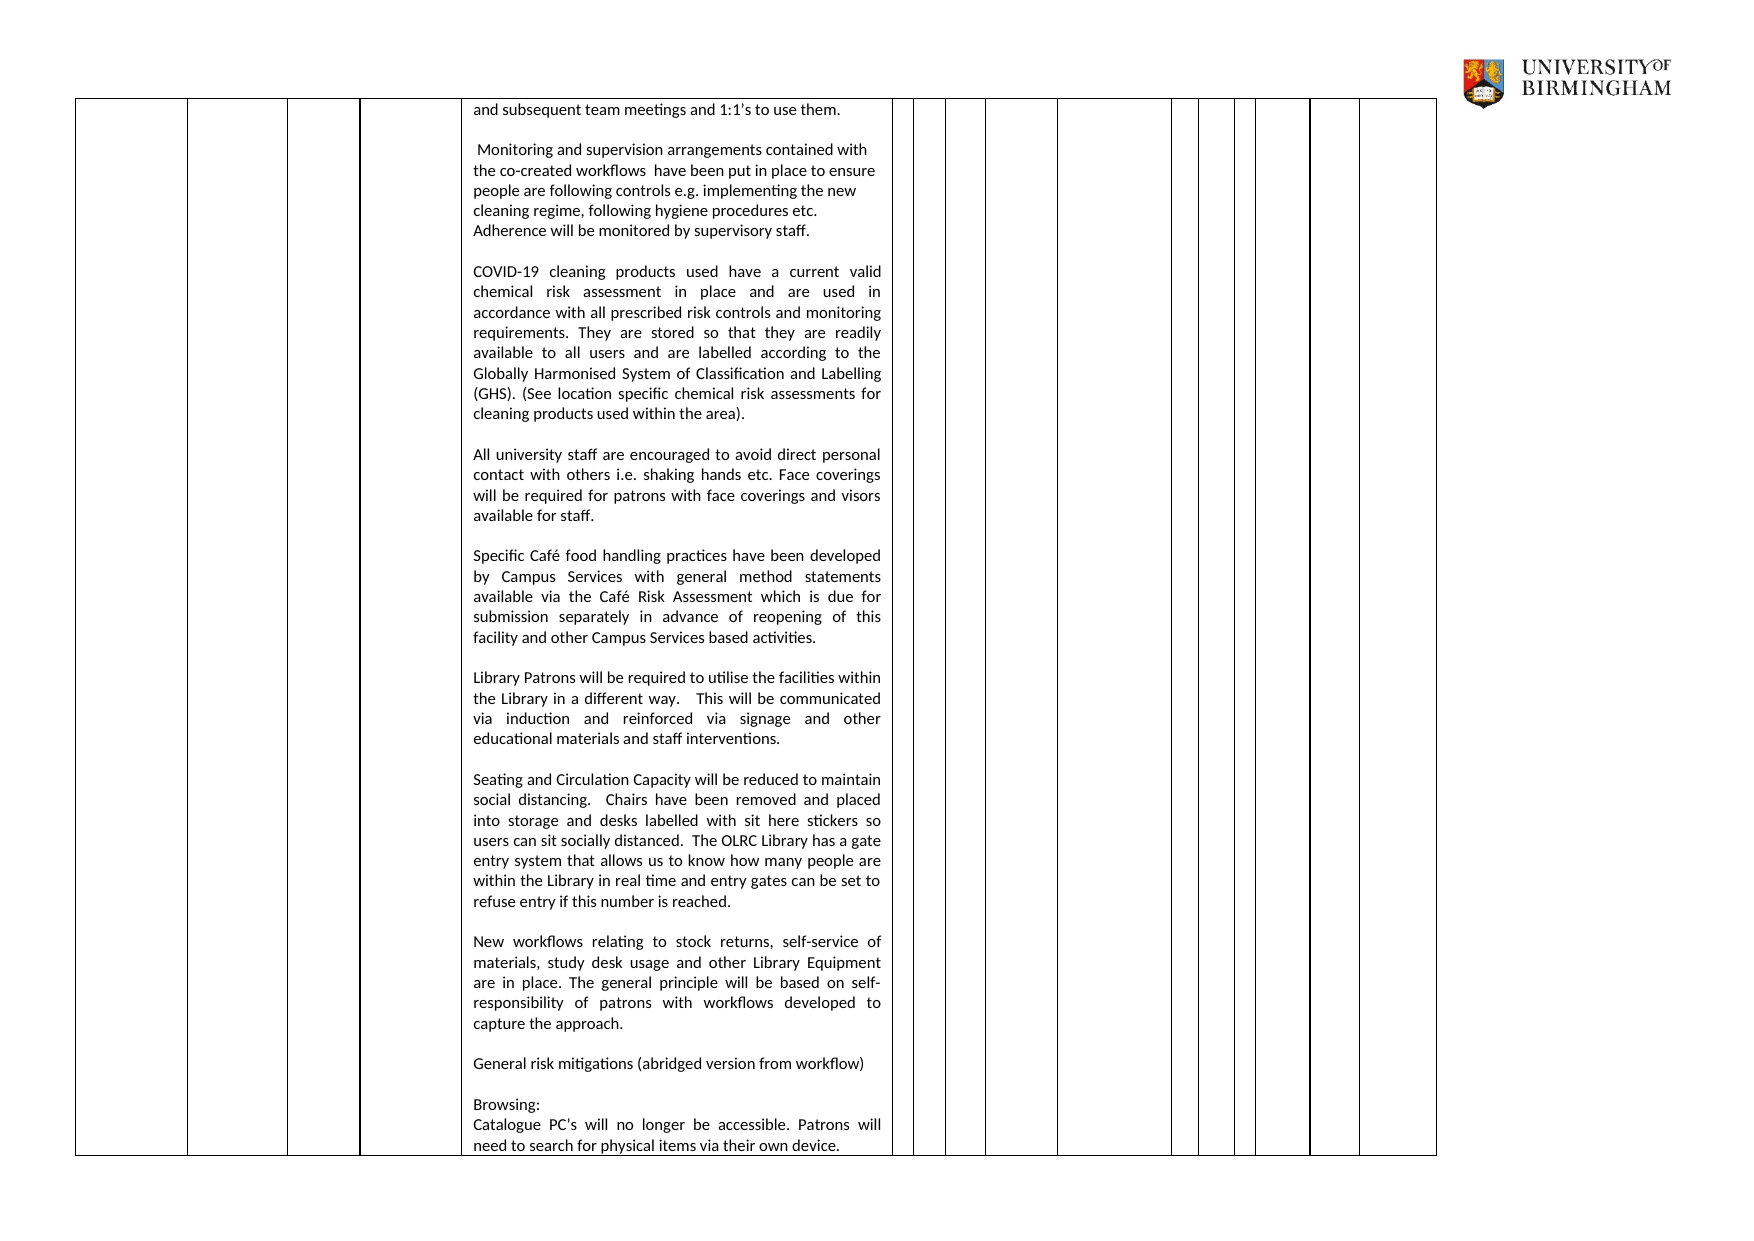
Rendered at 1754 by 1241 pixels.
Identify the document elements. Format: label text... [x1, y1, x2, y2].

table_cell [1235, 99, 1255, 1155]
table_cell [188, 99, 287, 1155]
table_cell [1058, 99, 1171, 1155]
table_cell Y [986, 99, 1057, 1155]
table_cell [1172, 99, 1198, 1155]
table_cell [1256, 99, 1309, 1155]
table_cell 3 [893, 99, 913, 1155]
picture [1455, 47, 1679, 122]
table_cell [1199, 99, 1234, 1155]
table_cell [76, 99, 187, 1155]
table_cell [462, 99, 892, 1155]
table_cell 6 [946, 99, 985, 1155]
table_cell [1360, 99, 1436, 1155]
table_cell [288, 99, 359, 1155]
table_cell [361, 99, 461, 1155]
table_cell 2 [914, 99, 945, 1155]
table_cell [1311, 99, 1359, 1155]
